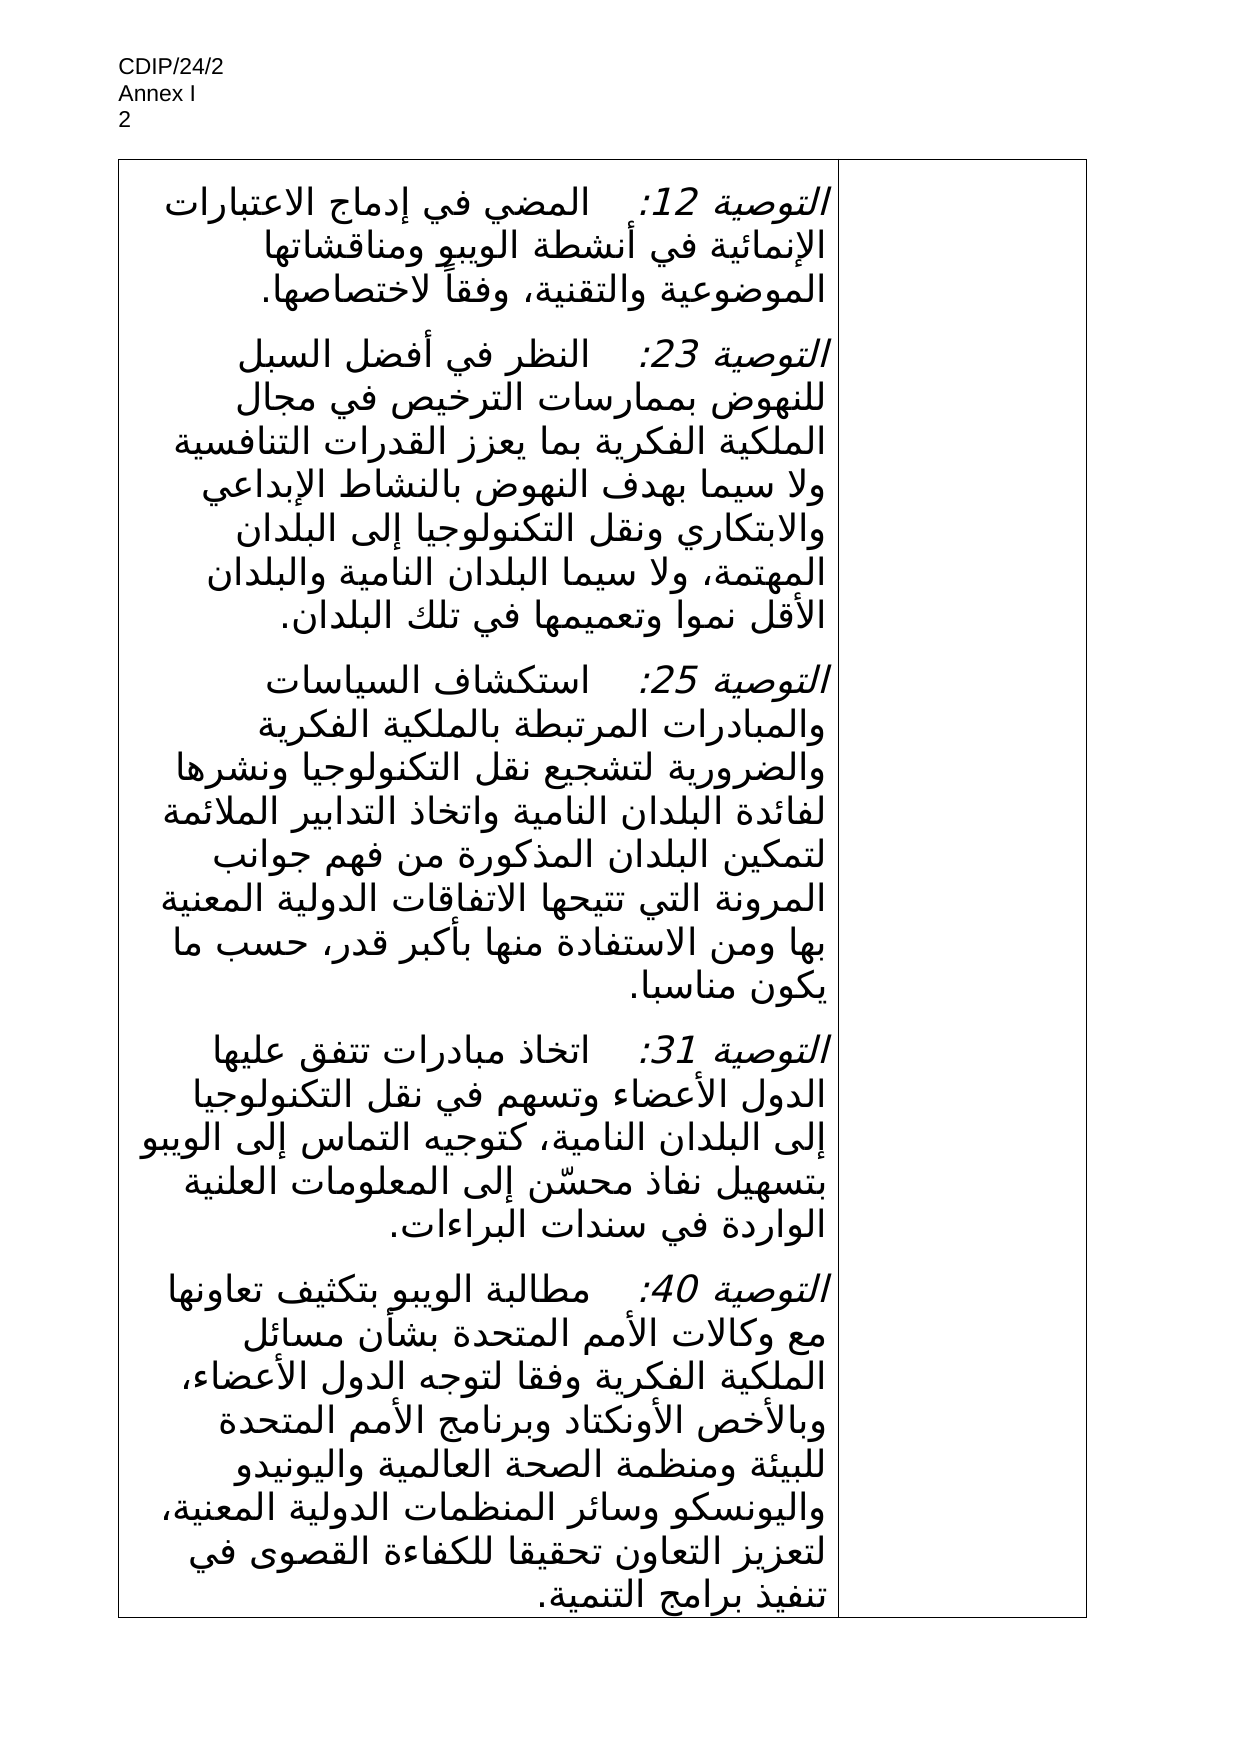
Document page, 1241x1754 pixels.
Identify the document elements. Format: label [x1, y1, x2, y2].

table_cell [839, 160, 1086, 1617]
table_cell [119, 160, 838, 1617]
